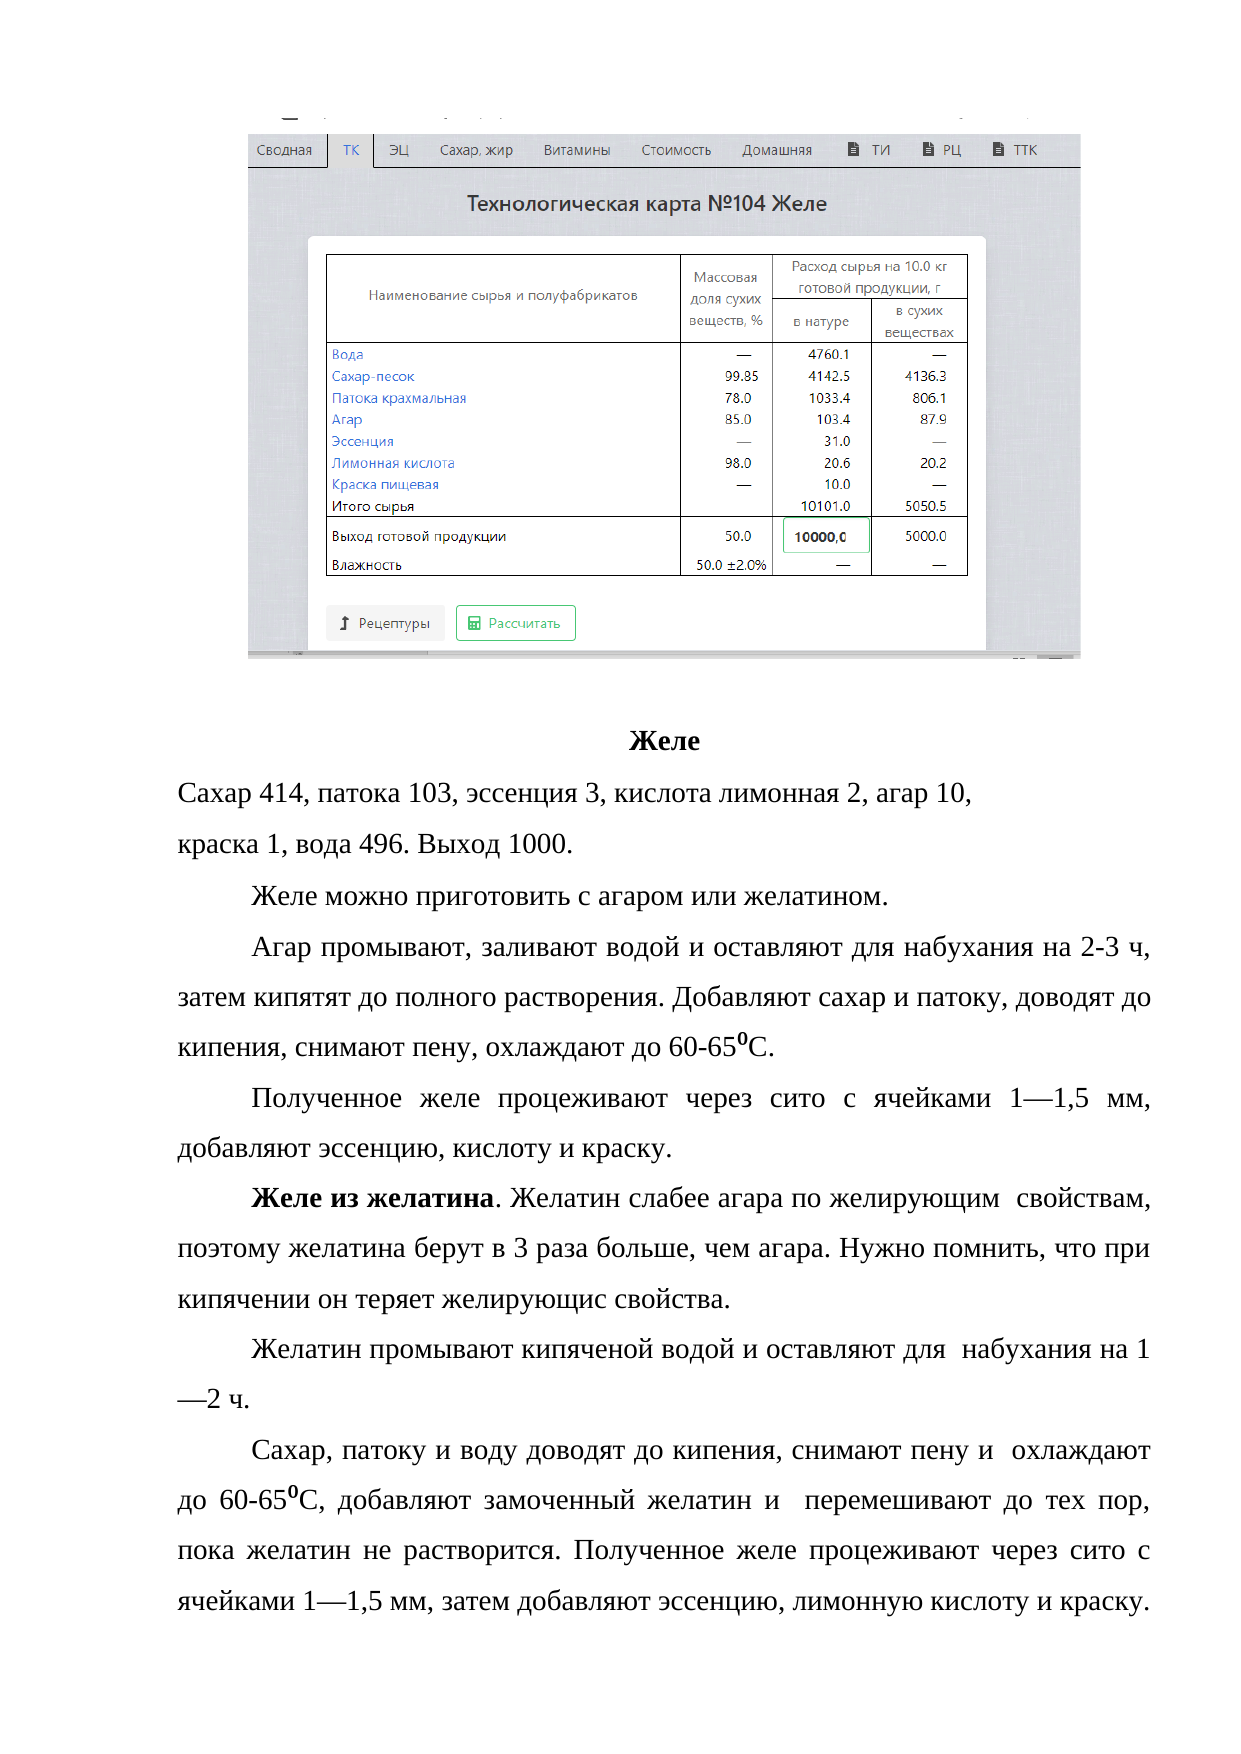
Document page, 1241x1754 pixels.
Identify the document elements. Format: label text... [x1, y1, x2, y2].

text Сахар, патоку и воду доводят до кипения, снимают пену и охлаждают до 60-65⁰С, добавляют замоченный желатин и перемешивают до тех пор, пока желатин не растворится. Полученное желе процеживают через сито с ячейками 1—1,5 мм, затем добавляют эссенцию, лимонную кислоту и краску. [177, 1432, 1152, 1616]
text Желе из желатина. Желатин слабее агара по желирующим свойствам, поэтому желатина берут в 3 раза больше, чем агара. Нужно помнить, что при кипячении он теряет желирующис свойства. [177, 1180, 1152, 1314]
text краска 1, вода 496. Выход 1000. [177, 827, 1152, 860]
text Агар промывают, заливают водой и оставляют для набухания на 2-3 ч, затем кипятят до полного растворения. Добавляют сахар и патоку, доводят до кипения, снимают пену, охлаждают до 60-65⁰С. [177, 929, 1152, 1063]
text Желатин промывают кипяченой водой и оставляют для набухания на 1—2 ч. [177, 1331, 1152, 1415]
text Полученное желе процеживают через сито с ячейками 1—1,5 мм, добавляют эссенцию, кислоту и краску. [177, 1080, 1152, 1163]
text Желе можно приготовить с агаром или желатином. [177, 878, 1152, 912]
picture [248, 118, 1081, 659]
text Желе [177, 723, 1152, 756]
text Сахар 414, патока 103, эссенция 3, кислота лимонная 2, агар 10, [177, 775, 1152, 808]
